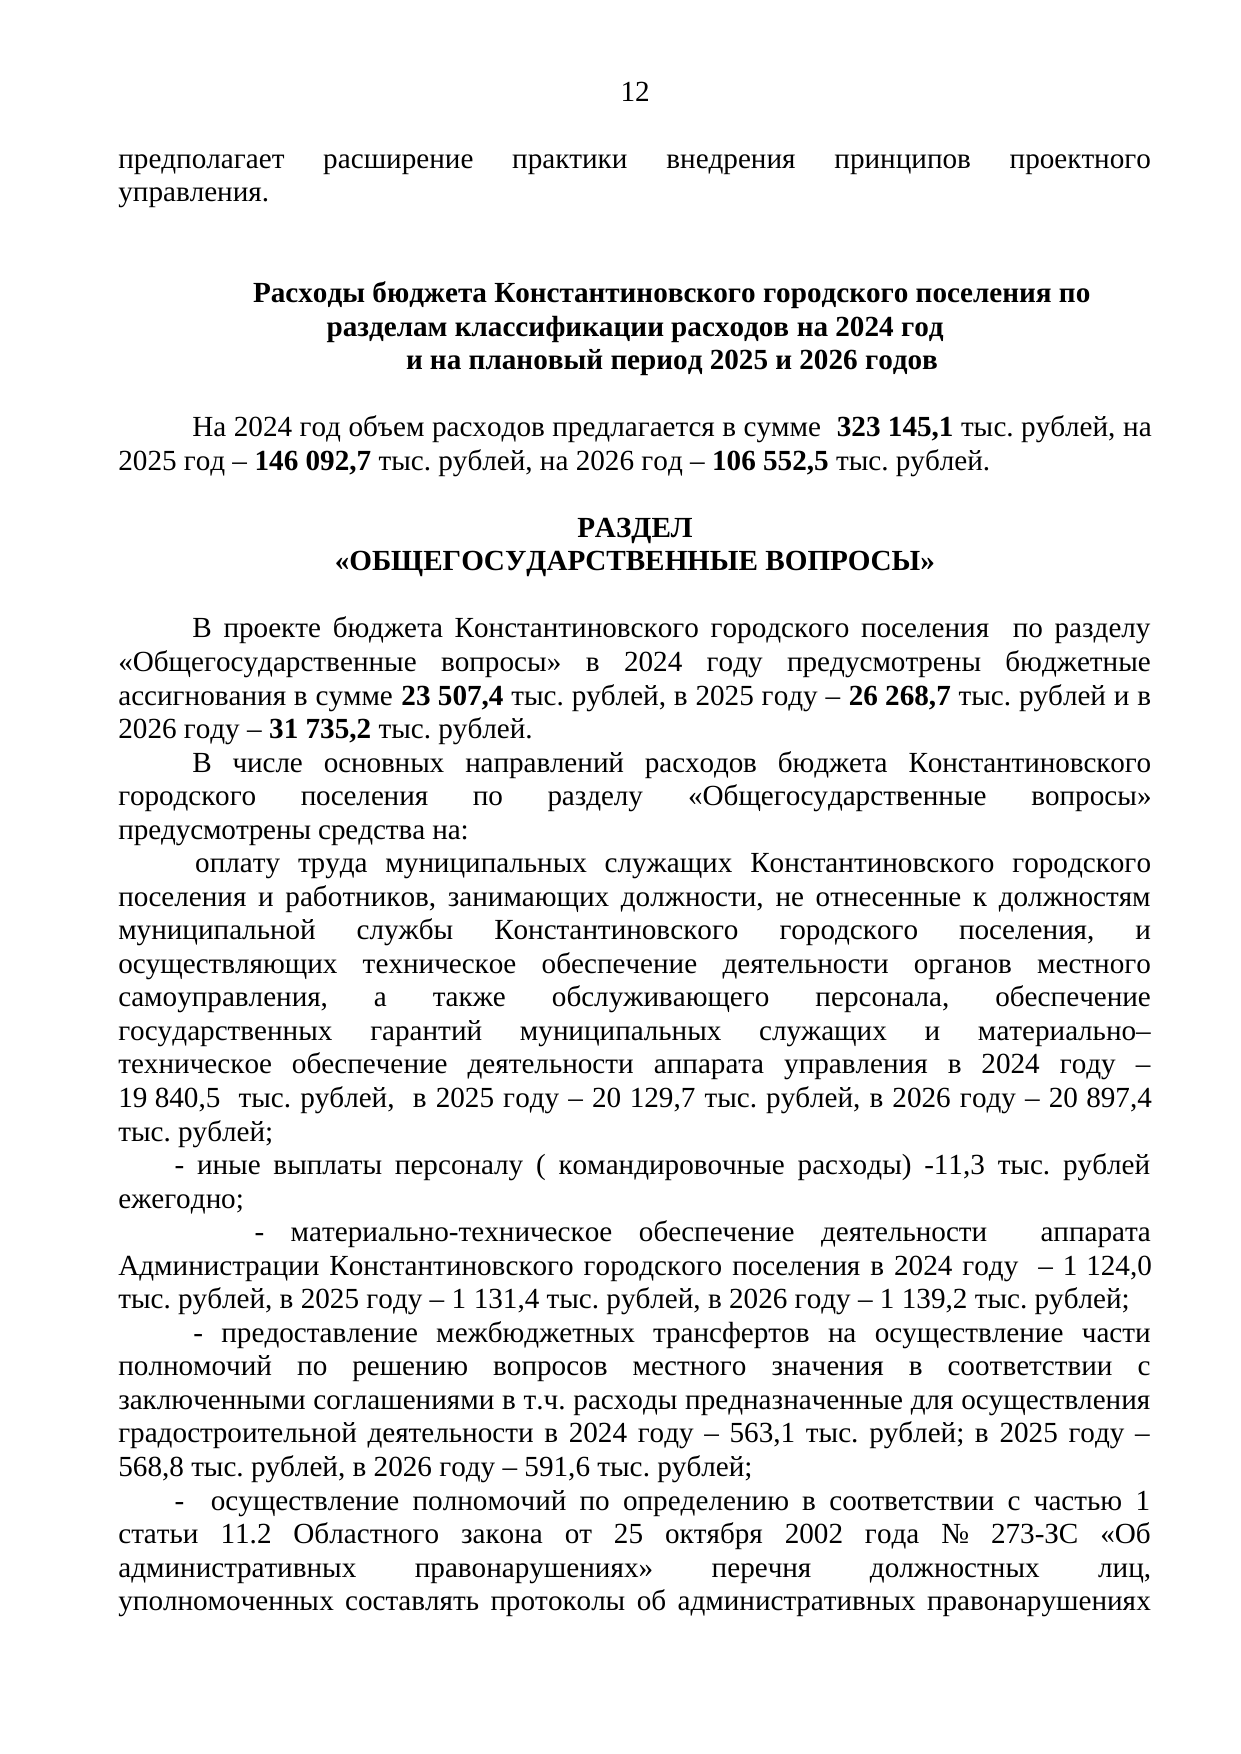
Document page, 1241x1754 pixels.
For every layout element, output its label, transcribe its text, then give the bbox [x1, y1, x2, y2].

text оплату труда муниципальных служащих Константиновского городского поселения и работников, занимающих должности, не отнесенные к должностям муниципальной службы Константиновского городского поселения, и осуществляющих техническое обеспечение деятельности органов местного самоуправления, а также обслуживающего персонала, обеспечение государственных гарантий муниципальных служащих и материально–техническое обеспечение деятельности аппарата управления в 2024 году – 19 840,5 тыс. рублей, в 2025 году – 20 129,7 тыс. рублей, в 2026 году – 20 897,4 тыс. рублей; [118, 845, 1152, 1147]
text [118, 1483, 1152, 1617]
text и на плановый период 2025 и 2026 годов [118, 342, 1152, 376]
text - материально-техническое обеспечение деятельности аппарата Администрации Константиновского городского поселения в 2024 году – 1 124,0 тыс. рублей, в 2025 году – 1 131,4 тыс. рублей, в 2026 году – 1 139,2 тыс. рублей; [118, 1214, 1152, 1315]
text На 2024 год объем расходов предлагается в сумме 323 145,1 тыс. рублей, на 2025 год – 146 092,7 тыс. рублей, на 2026 год – 106 552,5 тыс. рублей. [118, 409, 1152, 476]
text В числе основных направлений расходов бюджета Константиновского городского поселения по разделу «Общегосударственные вопросы» предусмотрены средства на: [118, 745, 1152, 845]
text - предоставление межбюджетных трансфертов на осуществление части полномочий по решению вопросов местного значения в соответствии с заключенными соглашениями в т.ч. расходы предназначенные для осуществления градостроительной деятельности в 2024 году – 563,1 тыс. рублей; в 2025 году – 568,8 тыс. рублей, в 2026 году – 591,6 тыс. рублей; [118, 1315, 1152, 1483]
text РАЗДЕЛ [118, 510, 1152, 543]
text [118, 141, 1152, 208]
text В проекте бюджета Константиновского городского поселения по разделу «Общегосударственные вопросы» в 2024 году предусмотрены бюджетные ассигнования в сумме 23 507,4 тыс. рублей, в 2025 году – 26 268,7 тыс. рублей и в 2026 году – 31 735,2 тыс. рублей. [118, 611, 1152, 745]
text «ОБЩЕГОСУДАРСТВЕННЫЕ ВОПРОСЫ» [118, 543, 1152, 577]
text Расходы бюджета Константиновского городского поселения по разделам классификации расходов на 2024 год [118, 275, 1152, 342]
text - иные выплаты персоналу ( командировочные расходы) -11,3 тыс. рублей ежегодно; [118, 1147, 1152, 1214]
